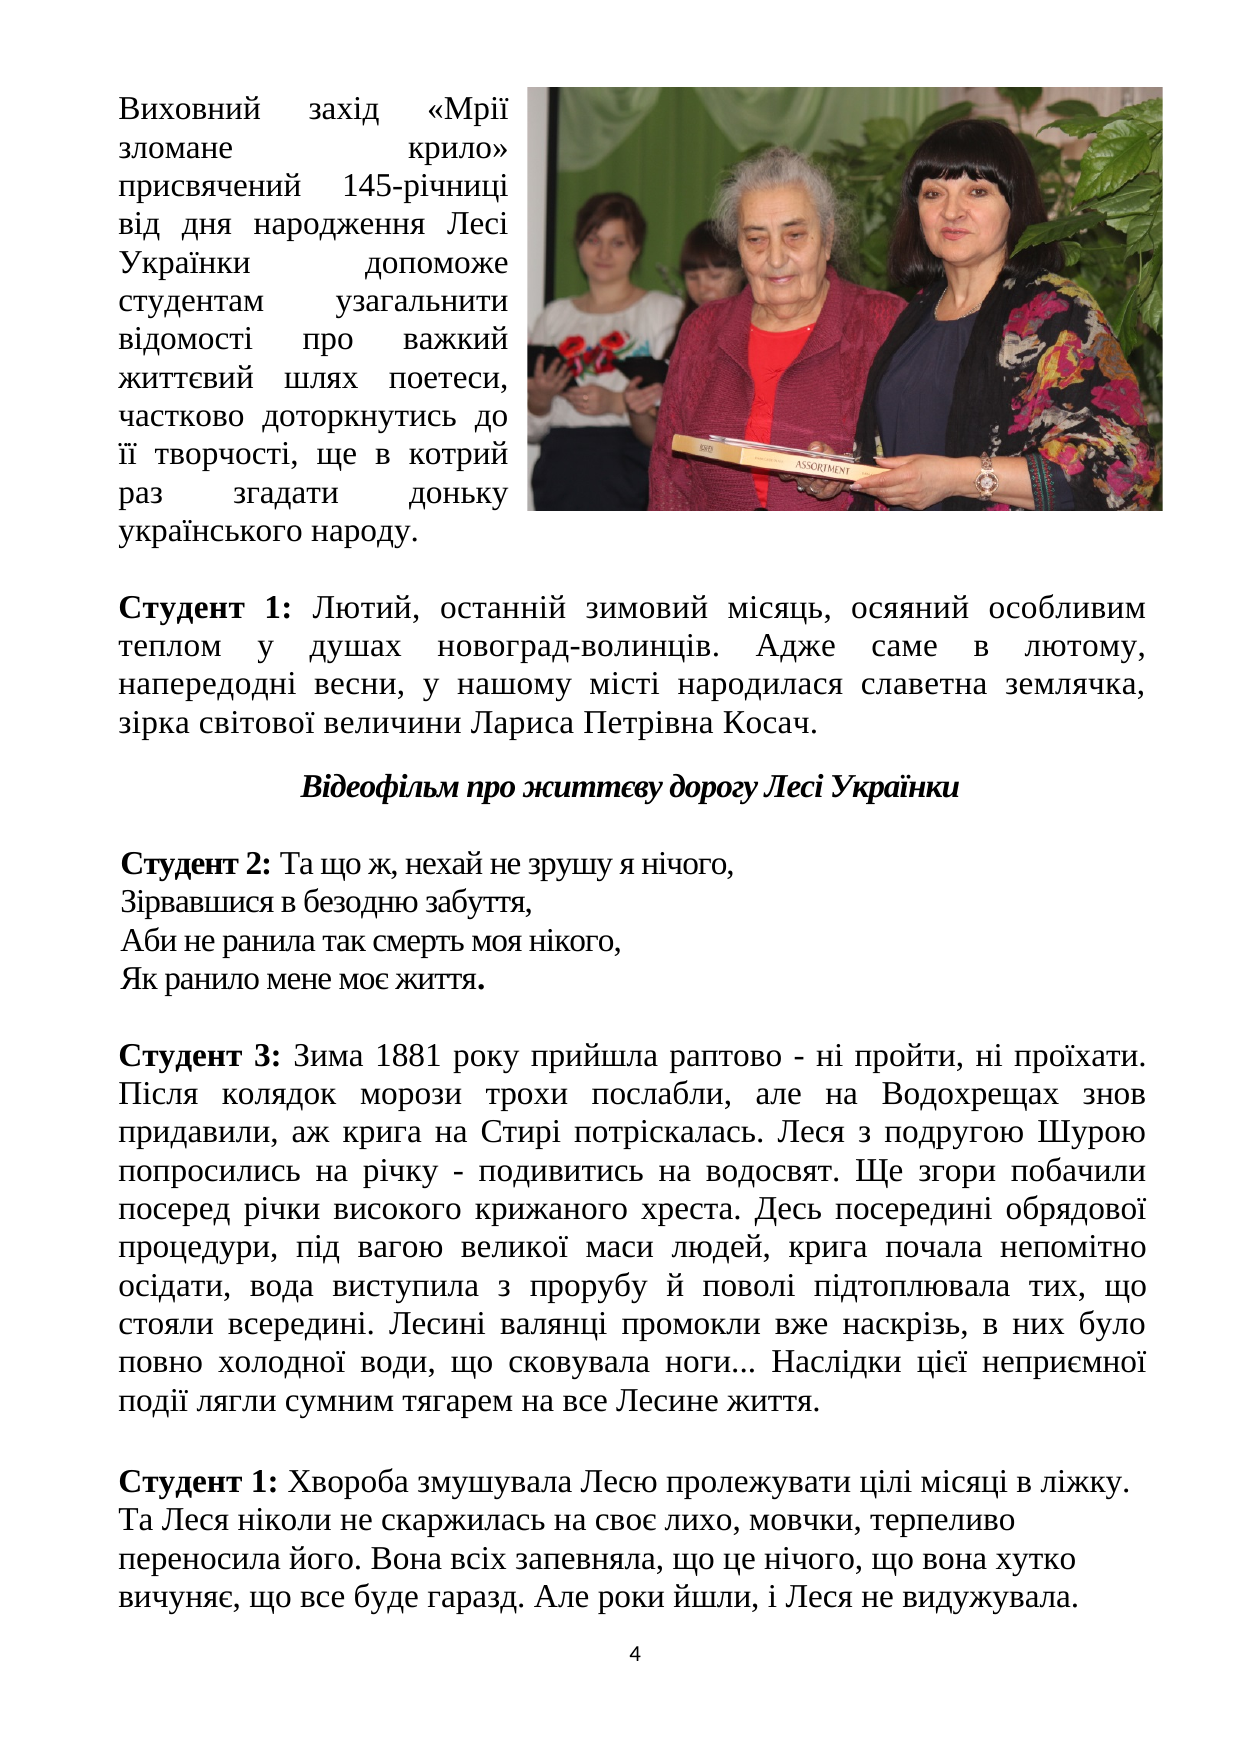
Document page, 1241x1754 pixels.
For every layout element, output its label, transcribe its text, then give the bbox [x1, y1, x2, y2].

text Студент 1: Лютий, останній зимовий місяць, осяяний особливим теплом у душах новоград-волинців. Адже саме в лютому, напередодні весни, у нашому місті народилася славетна землячка, зірка світової величини Лариса Петрівна Косач. [118, 587, 1147, 740]
text Студент 3: Зима 1881 року прийшла раптово - ні пройти, ні проїхати. Після колядок морози трохи послабли, але на Водохрещах знов придавили, аж крига на Стирі потріскалась. Леся з подругою Шурою попросились на річку - подивитись на водосвят. Ще згори побачили посеред річки високого крижаного хреста. Десь посередині обрядової процедури, під вагою великої маси людей, крига почала непомітно осідати, вода виступила з прорубу й поволі підтоплювала тих, що стояли всередині. Лесині валянці промокли вже наскрізь, в них було повно холодної води, що сковувала ноги... Наслідки цієї неприємної події лягли сумним тягарем на все Лесине життя. [118, 1035, 1147, 1418]
picture [527, 87, 1163, 511]
text Студент 2: Та що ж, нехай не зрушу я нічого, Зірвавшися в безодню забуття, [120, 843, 1141, 920]
text Відеофільм про життєву дорогу Лесі Українки [120, 767, 1141, 805]
text Аби не ранила так смерть моя нікого, Як ранило мене моє життя. [120, 920, 1152, 997]
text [118, 1461, 1152, 1614]
